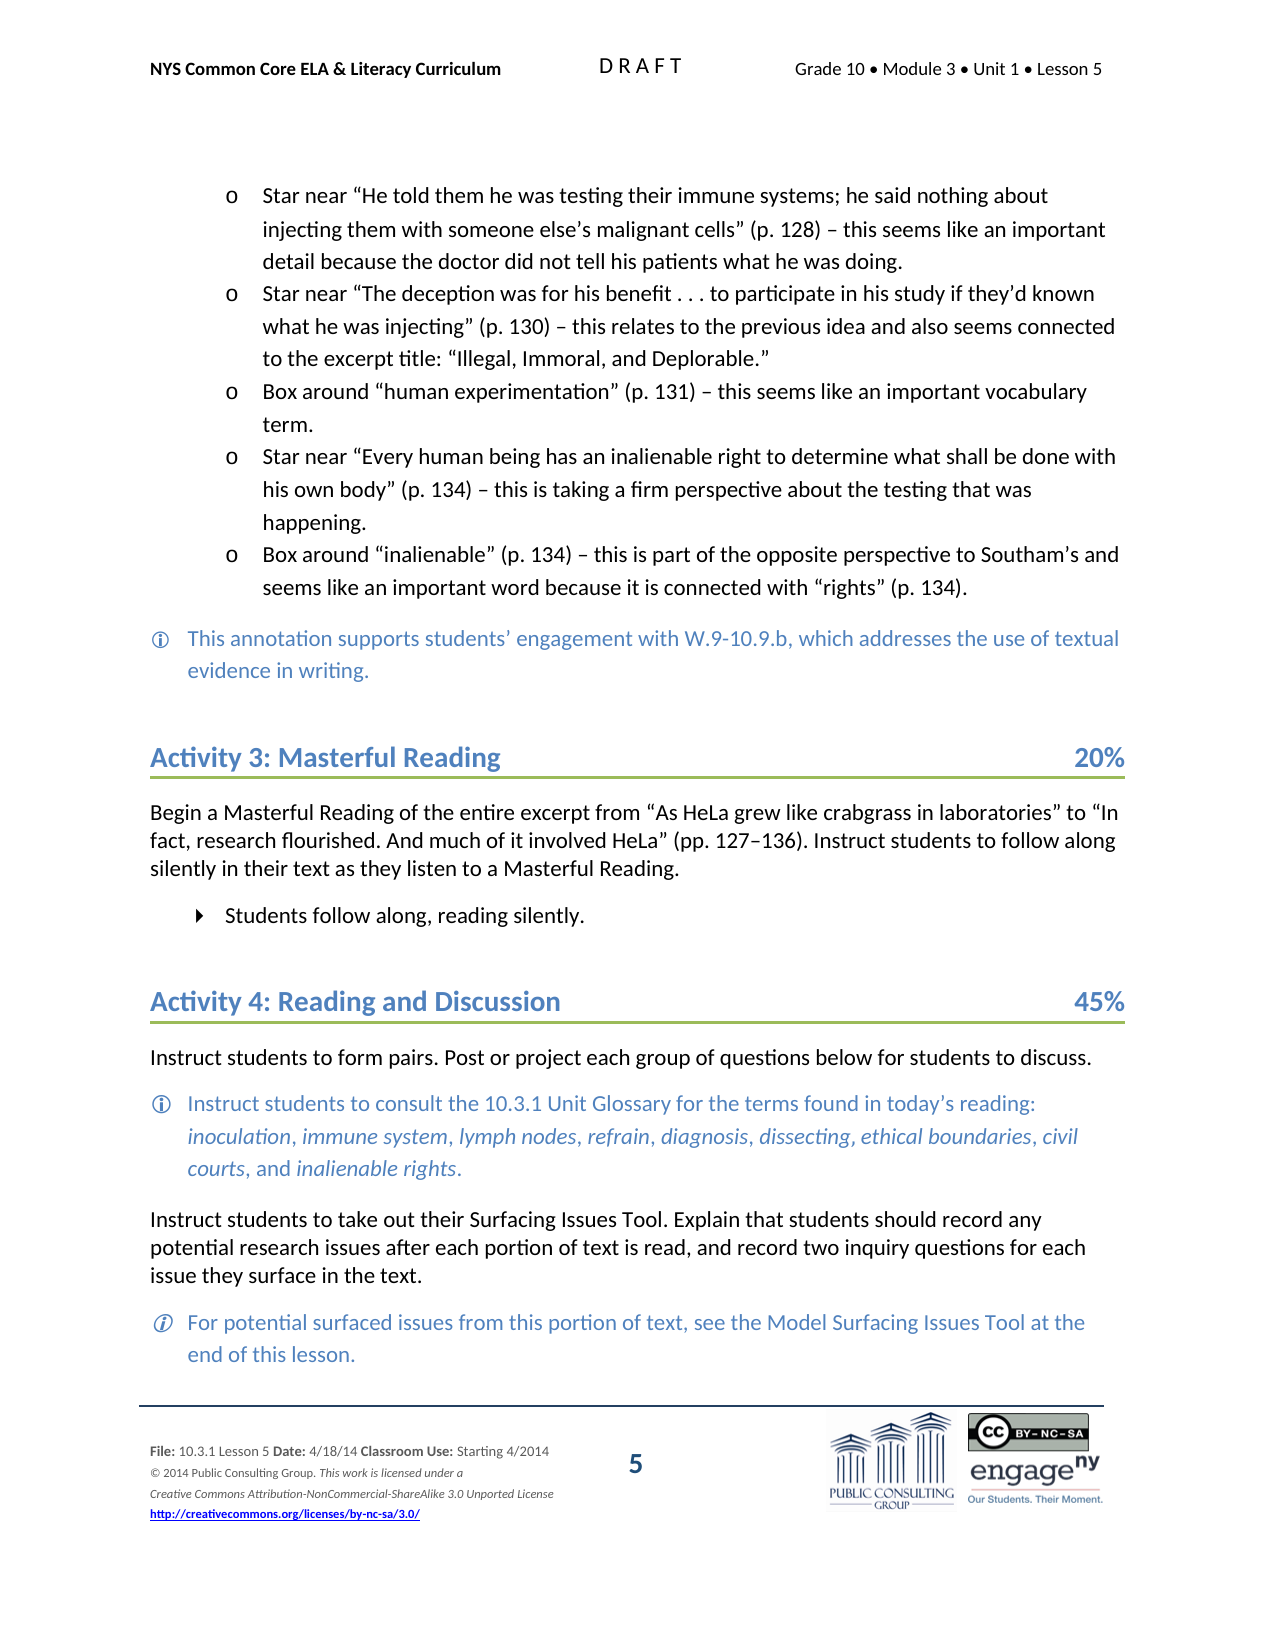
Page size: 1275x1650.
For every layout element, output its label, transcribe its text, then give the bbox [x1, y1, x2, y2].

text Box around “inalienable” (p. 134) – this is part of the opposite perspective to Southam’s and seems like an important word because it is connected with “rights” (p. 134). [225, 540, 1125, 601]
picture [825, 1408, 1104, 1513]
text Instruct students to take out their Surfacing Issues Tool. Explain that students should record any potential research issues after each portion of text is read, and record two inquiry questions for each issue they surface in the text. [150, 1205, 1125, 1289]
text Star near “Every human being has an inalienable right to determine what shall be done with his own body” (p. 134) – this is taking a firm perspective about the testing that was happening. [225, 442, 1125, 536]
text Begin a Masterful Reading of the entire excerpt from “As HeLa grew like crabgrass in laboratories” to “In fact, research flourished. And much of it involved HeLa” (pp. 127–136). Instruct students to follow along silently in their text as they listen to a Masterful Reading. [150, 798, 1125, 882]
text Box around “human experimentation” (p. 131) – this seems like an important vocabulary term. [225, 377, 1125, 438]
text Activity 4: Reading and Discussion 45% [150, 983, 1125, 1021]
text Instruct students to form pairs. Post or project each group of questions below for students to discuss. [150, 1043, 1125, 1071]
text This annotation supports students’ engagement with W.9-10.9.b, which addresses the use of textual evidence in writing. [150, 624, 1125, 684]
text Star near “He told them he was testing their immune systems; he said nothing about injecting them with someone else’s malignant cells” (p. 128) – this seems like an important detail because the doctor did not tell his patients what he was doing. [225, 181, 1125, 275]
text Star near “The deception was for his benefit . . . to participate in his study if they’d known what he was injecting” (p. 130) – this relates to the previous idea and also seems connected to the excerpt title: “Illegal, Immoral, and Deplorable.” [225, 279, 1125, 373]
text Instruct students to consult the 10.3.1 Unit Glossary for the terms found in today’s reading: inoculation, immune system, lymph nodes, refrain, diagnosis, dissecting, ethical boundaries, civil courts, and inalienable rights. [150, 1089, 1125, 1182]
text Activity 3: Masterful Reading 20% [150, 739, 1125, 776]
text Students follow along, reading silently. [187, 901, 1125, 929]
text For potential surfaced issues from this portion of text, see the Model Surfacing Issues Tool at the end of this lesson. [150, 1308, 1125, 1368]
